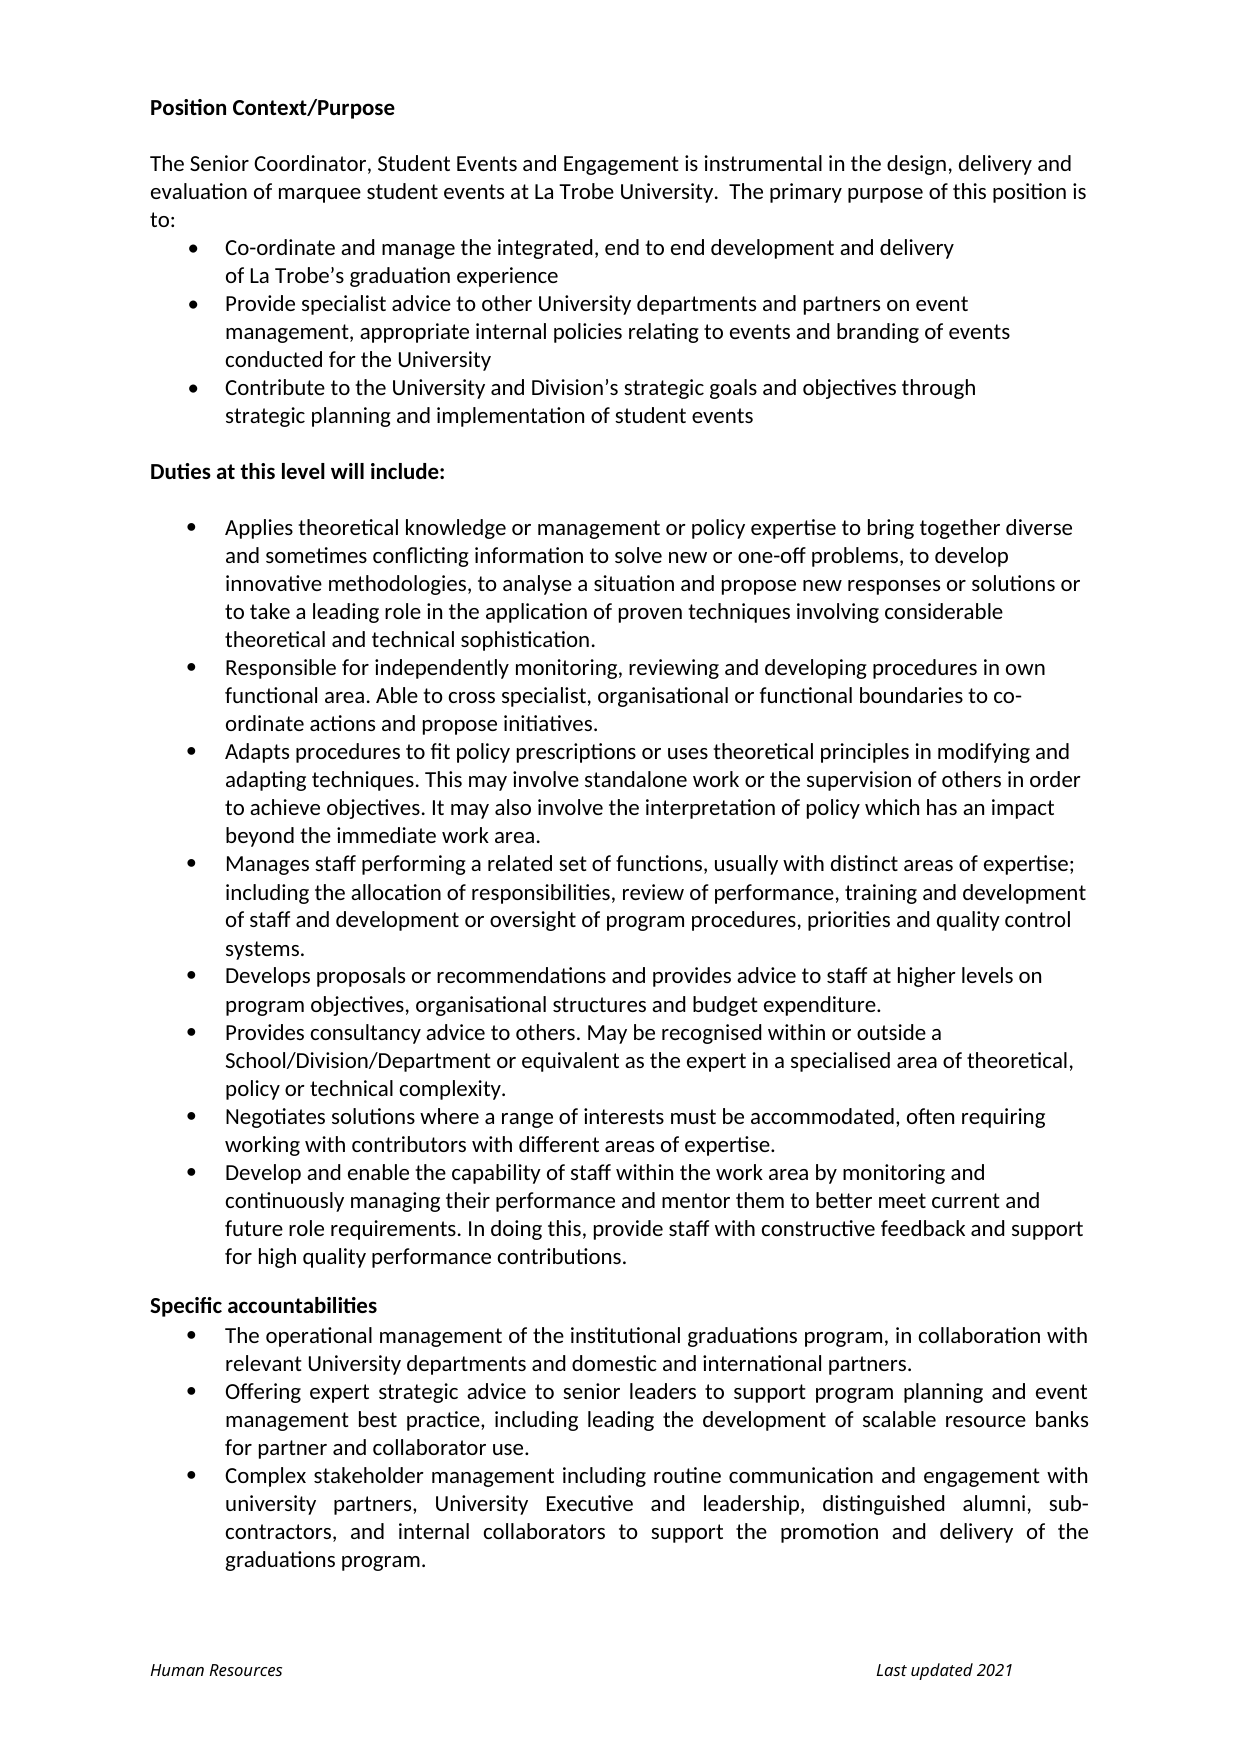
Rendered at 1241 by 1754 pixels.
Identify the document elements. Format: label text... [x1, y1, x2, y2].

list Responsible for independently monitoring, reviewing and developing procedures in own functional area. Able to cross specialist, organisational or functional boundaries to co-ordinate actions and propose initiatives. [187, 653, 1090, 737]
list Negotiates solutions where a range of interests must be accommodated, often requiring working with contributors with different areas of expertise. [187, 1102, 1090, 1158]
list Manages staff performing a related set of functions, usually with distinct areas of expertise; including the allocation of responsibilities, review of performance, training and development of staff and development or oversight of program procedures, priorities and quality control systems. [187, 849, 1090, 962]
text The Senior Coordinator, Student Events and Engagement is instrumental in the design, delivery and evaluation of marquee student events at La Trobe University. The primary purpose of this position is to: [150, 149, 1090, 233]
text of La Trobe’s graduation experience [225, 261, 1090, 289]
list Develop and enable the capability of staff within the work area by monitoring and continuously managing their performance and mentor them to better meet current and future role requirements. In doing this, provide staff with constructive feedback and support for high quality performance contributions. [187, 1158, 1090, 1270]
list Develops proposals or recommendations and provides advice to staff at higher levels on program objectives, organisational structures and budget expenditure. [187, 962, 1090, 1018]
text Duties at this level will include: [150, 457, 1090, 485]
text Specific accountabilities [150, 1291, 1090, 1319]
list Co-ordinate and manage the integrated, end to end development and delivery [187, 233, 1090, 261]
list Complex stakeholder management including routine communication and engagement with university partners, University Executive and leadership, distinguished alumni, sub-contractors, and internal collaborators to support the promotion and delivery of the graduations program. [187, 1461, 1090, 1573]
list Applies theoretical knowledge or management or policy expertise to bring together diverse and sometimes conflicting information to solve new or one-off problems, to develop innovative methodologies, to analyse a situation and propose new responses or solutions or to take a leading role in the application of proven techniques involving considerable theoretical and technical sophistication. [187, 513, 1090, 653]
list Provide specialist advice to other University departments and partners on event [187, 289, 1090, 317]
text conducted for the University [225, 345, 1090, 373]
list Adapts procedures to fit policy prescriptions or uses theoretical principles in modifying and adapting techniques. This may involve standalone work or the supervision of others in order to achieve objectives. It may also involve the interpretation of policy which has an impact beyond the immediate work area. [187, 737, 1090, 849]
list Offering expert strategic advice to senior leaders to support program planning and event management best practice, including leading the development of scalable resource banks for partner and collaborator use. [187, 1377, 1090, 1461]
list Contribute to the University and Division’s strategic goals and objectives through [187, 373, 1090, 401]
text Position Context/Purpose [150, 93, 1090, 121]
text management, appropriate internal policies relating to events and branding of events [225, 317, 1090, 345]
list The operational management of the institutional graduations program, in collaboration with relevant University departments and domestic and international partners. [187, 1321, 1090, 1377]
list Provides consultancy advice to others. May be recognised within or outside a School/Division/Department or equivalent as the expert in a specialised area of theoretical, policy or technical complexity. [187, 1018, 1090, 1102]
text strategic planning and implementation of student events [225, 401, 1090, 429]
